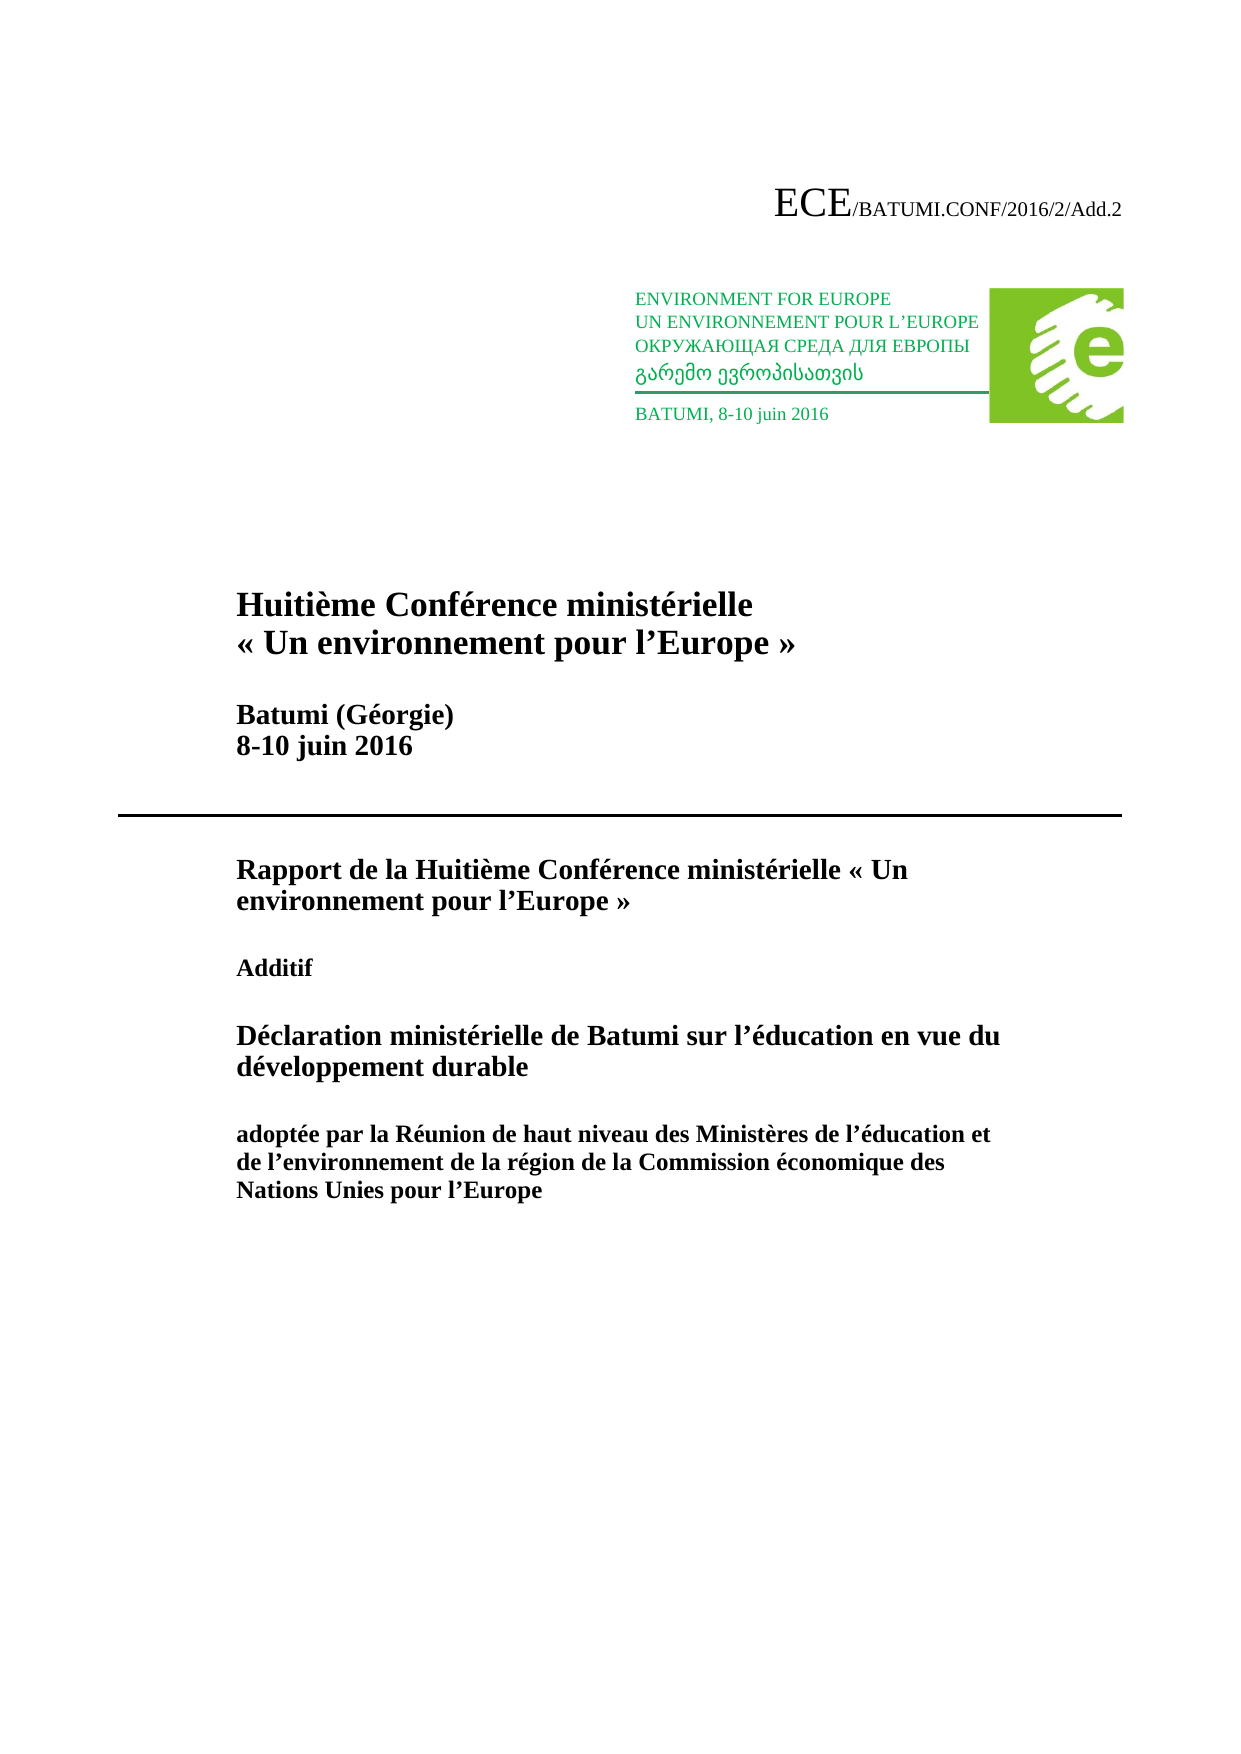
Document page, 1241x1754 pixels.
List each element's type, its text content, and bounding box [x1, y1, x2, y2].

text adoptée par la Réunion de haut niveau des Ministères de l’éducation et de l’environnement de la région de la Commission économique des Nations Unies pour l’Europe [118, 1120, 1004, 1204]
table_cell BATUMI, 8-10 juin 2016 [635, 394, 989, 424]
text Déclaration ministérielle de Batumi sur l’éducation en vue du développement durable [118, 1020, 1004, 1082]
text Rapport de la Huitième Conférence ministérielle « Un environnement pour l’Europe » [118, 854, 1004, 917]
text Huitième Conférence ministérielle « Un environnement pour l’Europe » [236, 587, 1004, 662]
text Batumi (Géorgie) 8-10 juin 2016 [118, 699, 1004, 762]
text ECE/BATUMI.CONF/2016/2/Add.2 [118, 177, 1122, 225]
text Additif [118, 954, 1004, 982]
picture [989, 288, 1124, 423]
table_header ENVIRONMENT FOR EUROPE UN ENVIRONNEMENT POUR L’EUROPE ОКРУЖАЮЩАЯ СРЕДА ДЛЯ ЕВРОПЫ გარემო ევროპისათვის [635, 288, 989, 391]
